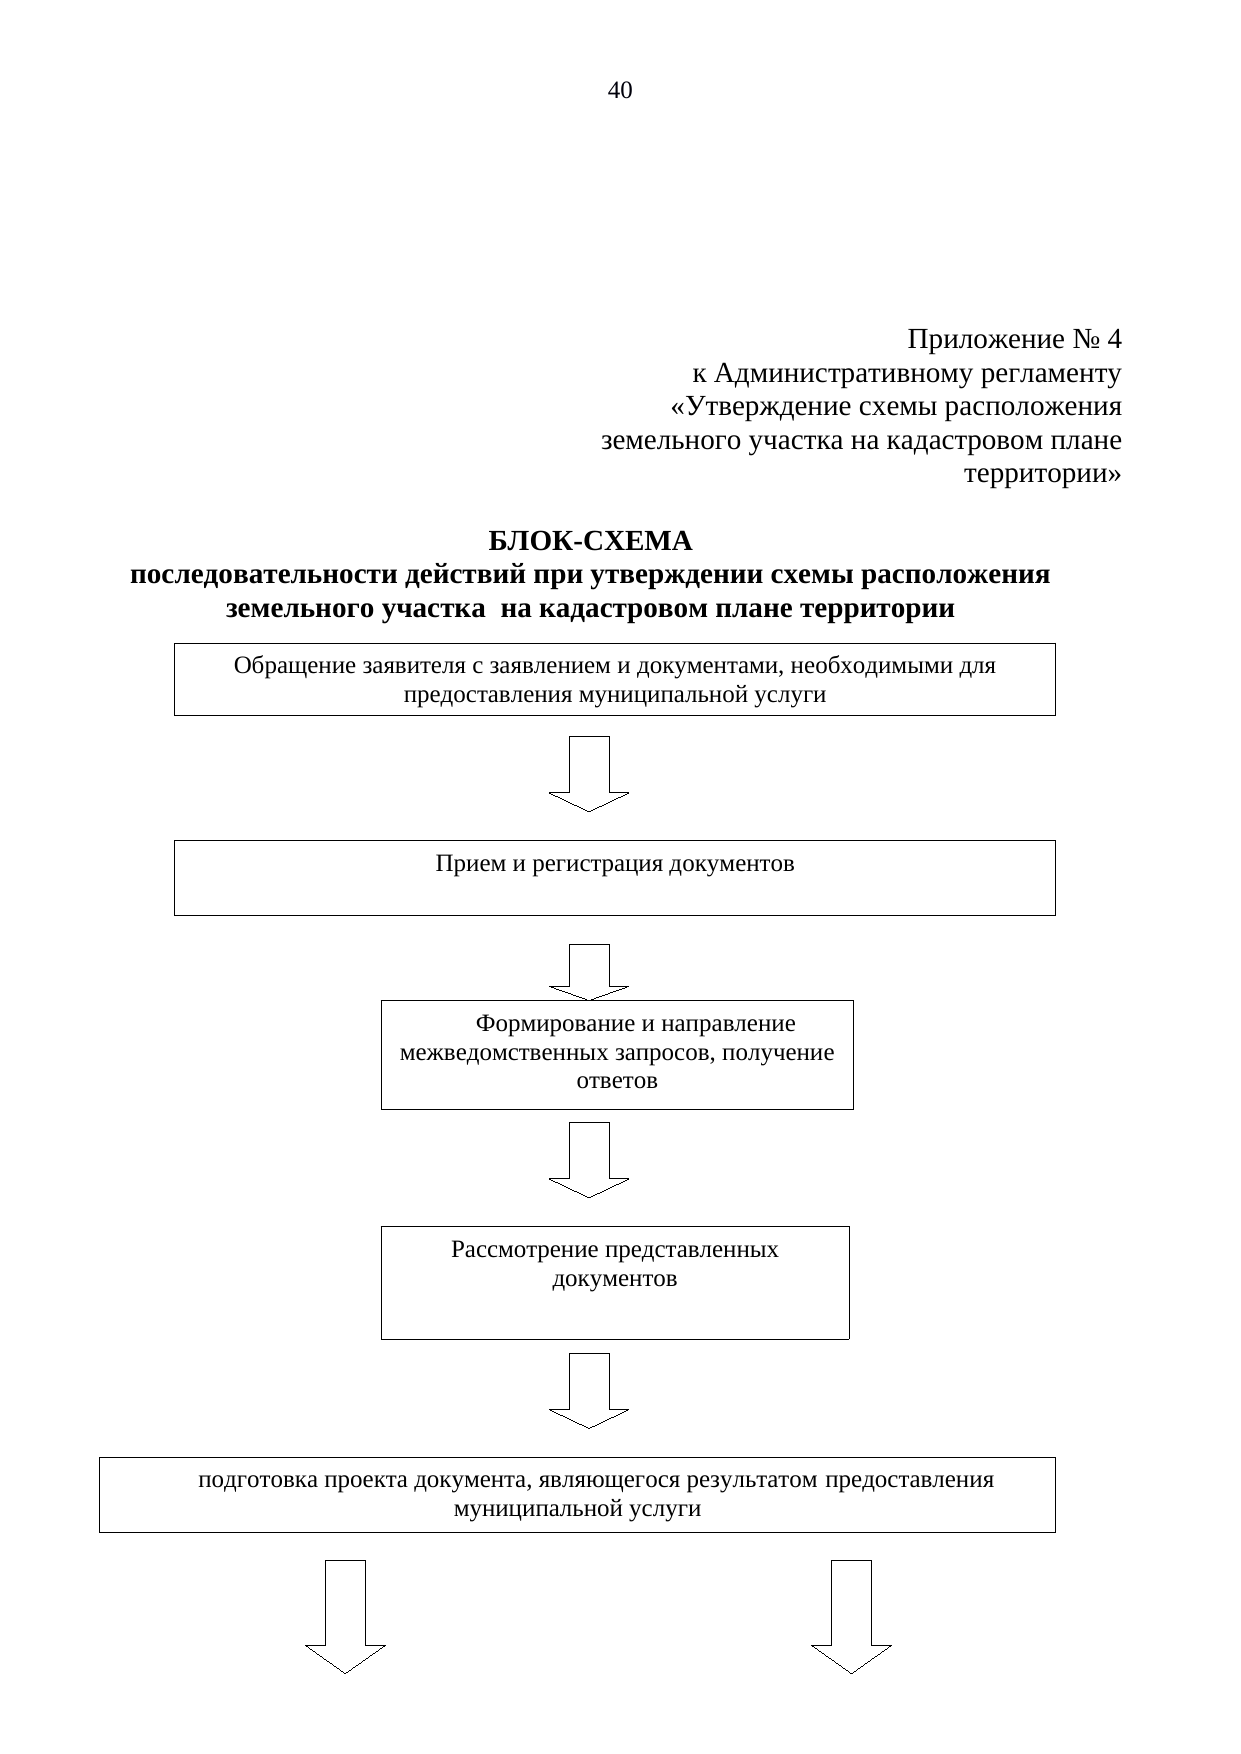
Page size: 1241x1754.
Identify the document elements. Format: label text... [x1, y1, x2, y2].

text Приложение № 4 [118, 321, 1122, 355]
text к Административному регламенту «Утверждение схемы расположения земельного участка на кадастровом плане территории» [561, 355, 1122, 489]
text последовательности действий при утверждении схемы расположения [59, 556, 1122, 590]
text БЛОК-СХЕМА [59, 523, 1122, 556]
text земельного участка на кадастровом плане территории [59, 590, 1122, 623]
